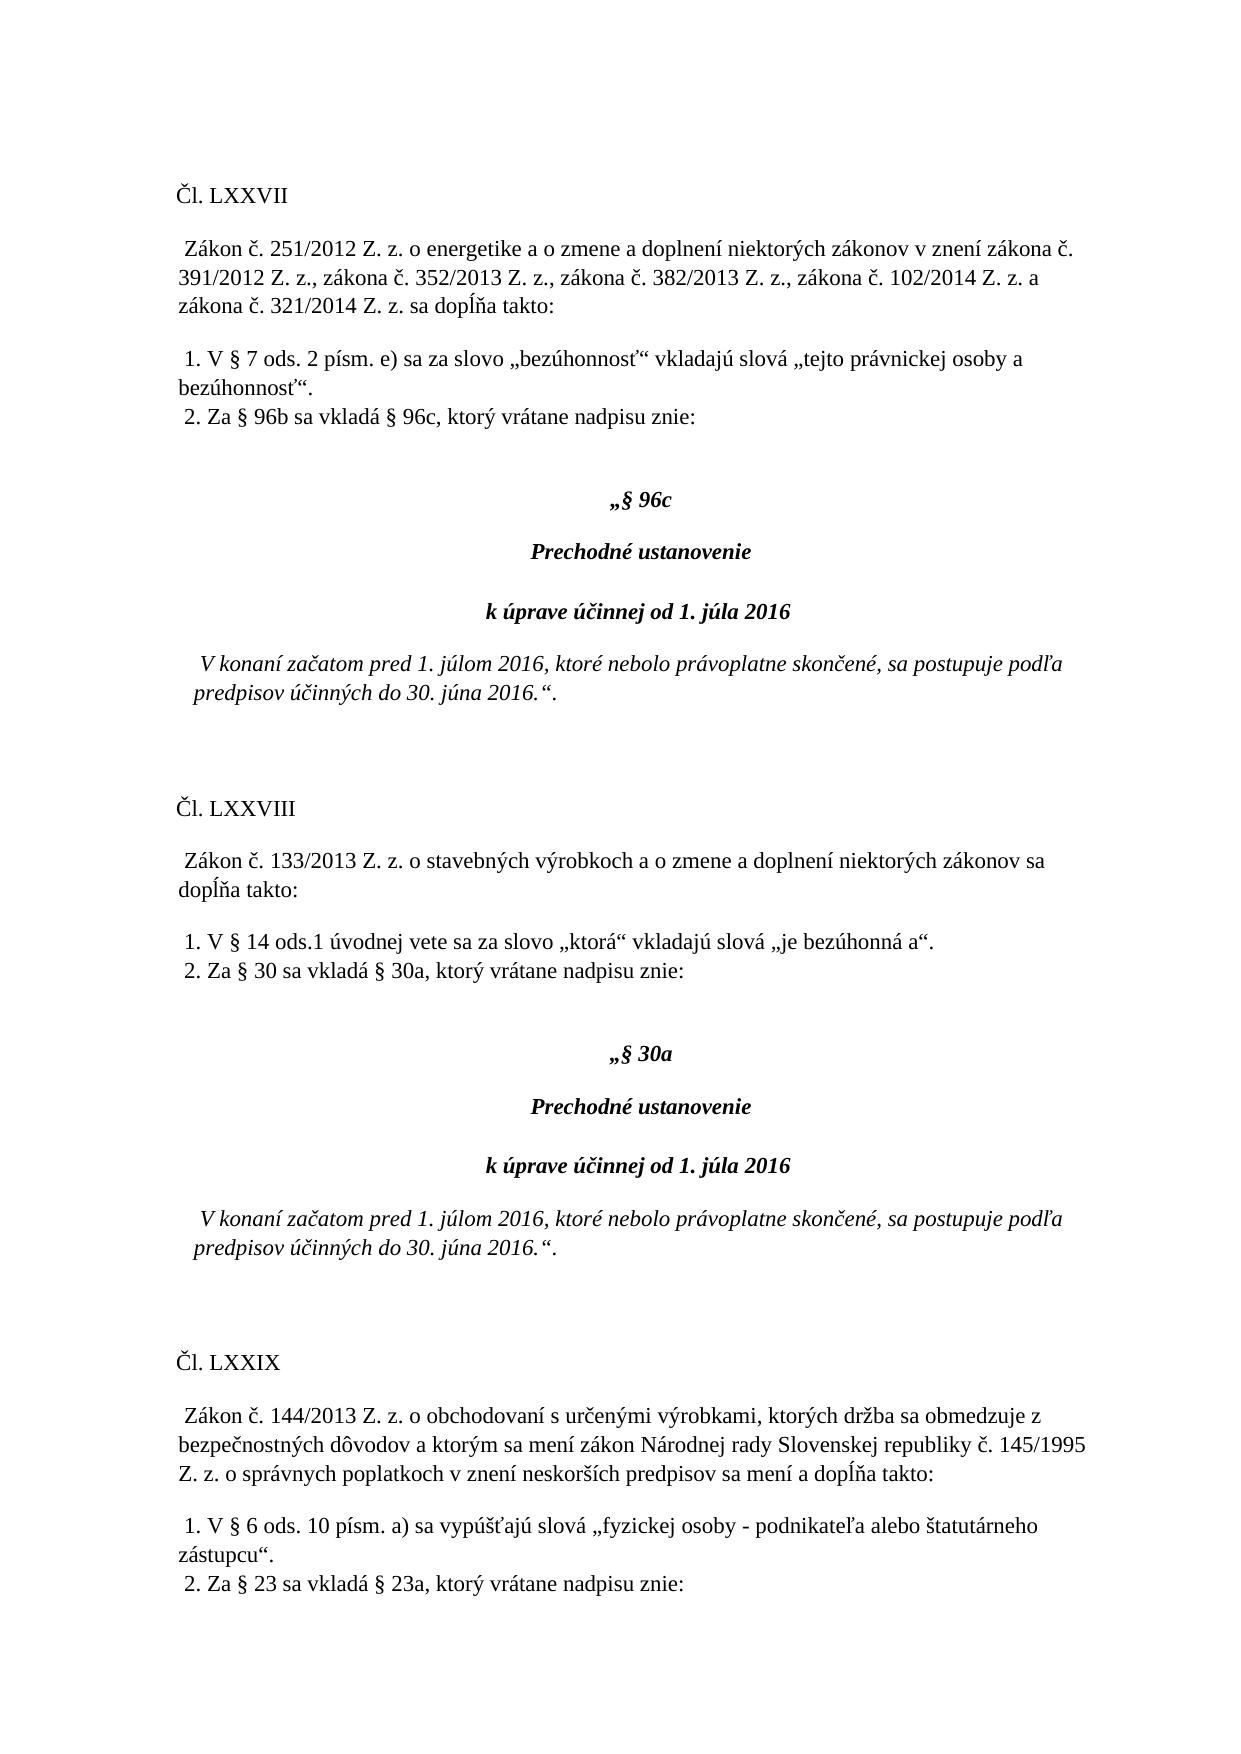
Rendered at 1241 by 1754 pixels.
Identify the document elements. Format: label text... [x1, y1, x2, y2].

text „§ 30a [186, 1041, 1090, 1067]
text 2. Za § 30 sa vkladá § 30a, ktorý vrátane nadpisu znie: [178, 957, 1090, 984]
text 1. V § 7 ods. 2 písm. e) sa za slovo „bezúhonnosť“ vkladajú slová „tejto právnickej osoby a bezúhonnosť“. [178, 345, 1090, 400]
text 2. Za § 23 sa vkladá § 23a, ktorý vrátane nadpisu znie: [178, 1570, 1090, 1596]
text V konaní začatom pred 1. júlom 2016, ktoré nebolo právoplatne skončené, sa postupuje podľa predpisov účinných do 30. júna 2016.“. [194, 1205, 1090, 1260]
text Čl. LXXIX [170, 1349, 1090, 1376]
text Čl. LXXVIII [170, 795, 1090, 821]
text Zákon č. 251/2012 Z. z. o energetike a o zmene a doplnení niektorých zákonov v znení zákona č. 391/2012 Z. z., zákona č. 352/2013 Z. z., zákona č. 382/2013 Z. z., zákona č. 102/2014 Z. z. a zákona č. 321/2014 Z. z. sa dopĺňa takto: [178, 234, 1090, 319]
text Zákon č. 133/2013 Z. z. o stavebných výrobkoch a o zmene a doplnení niektorých zákonov sa dopĺňa takto: [178, 847, 1090, 902]
text k úprave účinnej od 1. júla 2016 [186, 1153, 1090, 1179]
text Zákon č. 144/2013 Z. z. o obchodovaní s určenými výrobkami, ktorých držba sa obmedzuje z bezpečnostných dôvodov a ktorým sa mení zákon Národnej rady Slovenskej republiky č. 145/1995 Z. z. o správnych poplatkoch v znení neskorších predpisov sa mení a dopĺňa takto: [178, 1402, 1090, 1486]
text Čl. LXXVII [170, 182, 1090, 208]
text „§ 96c [186, 486, 1090, 512]
text 1. V § 6 ods. 10 písm. a) sa vypúšťajú slová „fyzickej osoby - podnikateľa alebo štatutárneho zástupcu“. [178, 1512, 1090, 1567]
text Prechodné ustanovenie [186, 1093, 1090, 1119]
text 2. Za § 96b sa vkladá § 96c, ktorý vrátane nadpisu znie: [178, 403, 1090, 429]
text Prechodné ustanovenie [186, 538, 1090, 565]
text k úprave účinnej od 1. júla 2016 [186, 598, 1090, 624]
text V konaní začatom pred 1. júlom 2016, ktoré nebolo právoplatne skončené, sa postupuje podľa predpisov účinných do 30. júna 2016.“. [194, 650, 1090, 706]
text 1. V § 14 ods.1 úvodnej vete sa za slovo „ktorá“ vkladajú slová „je bezúhonná a“. [178, 928, 1090, 955]
